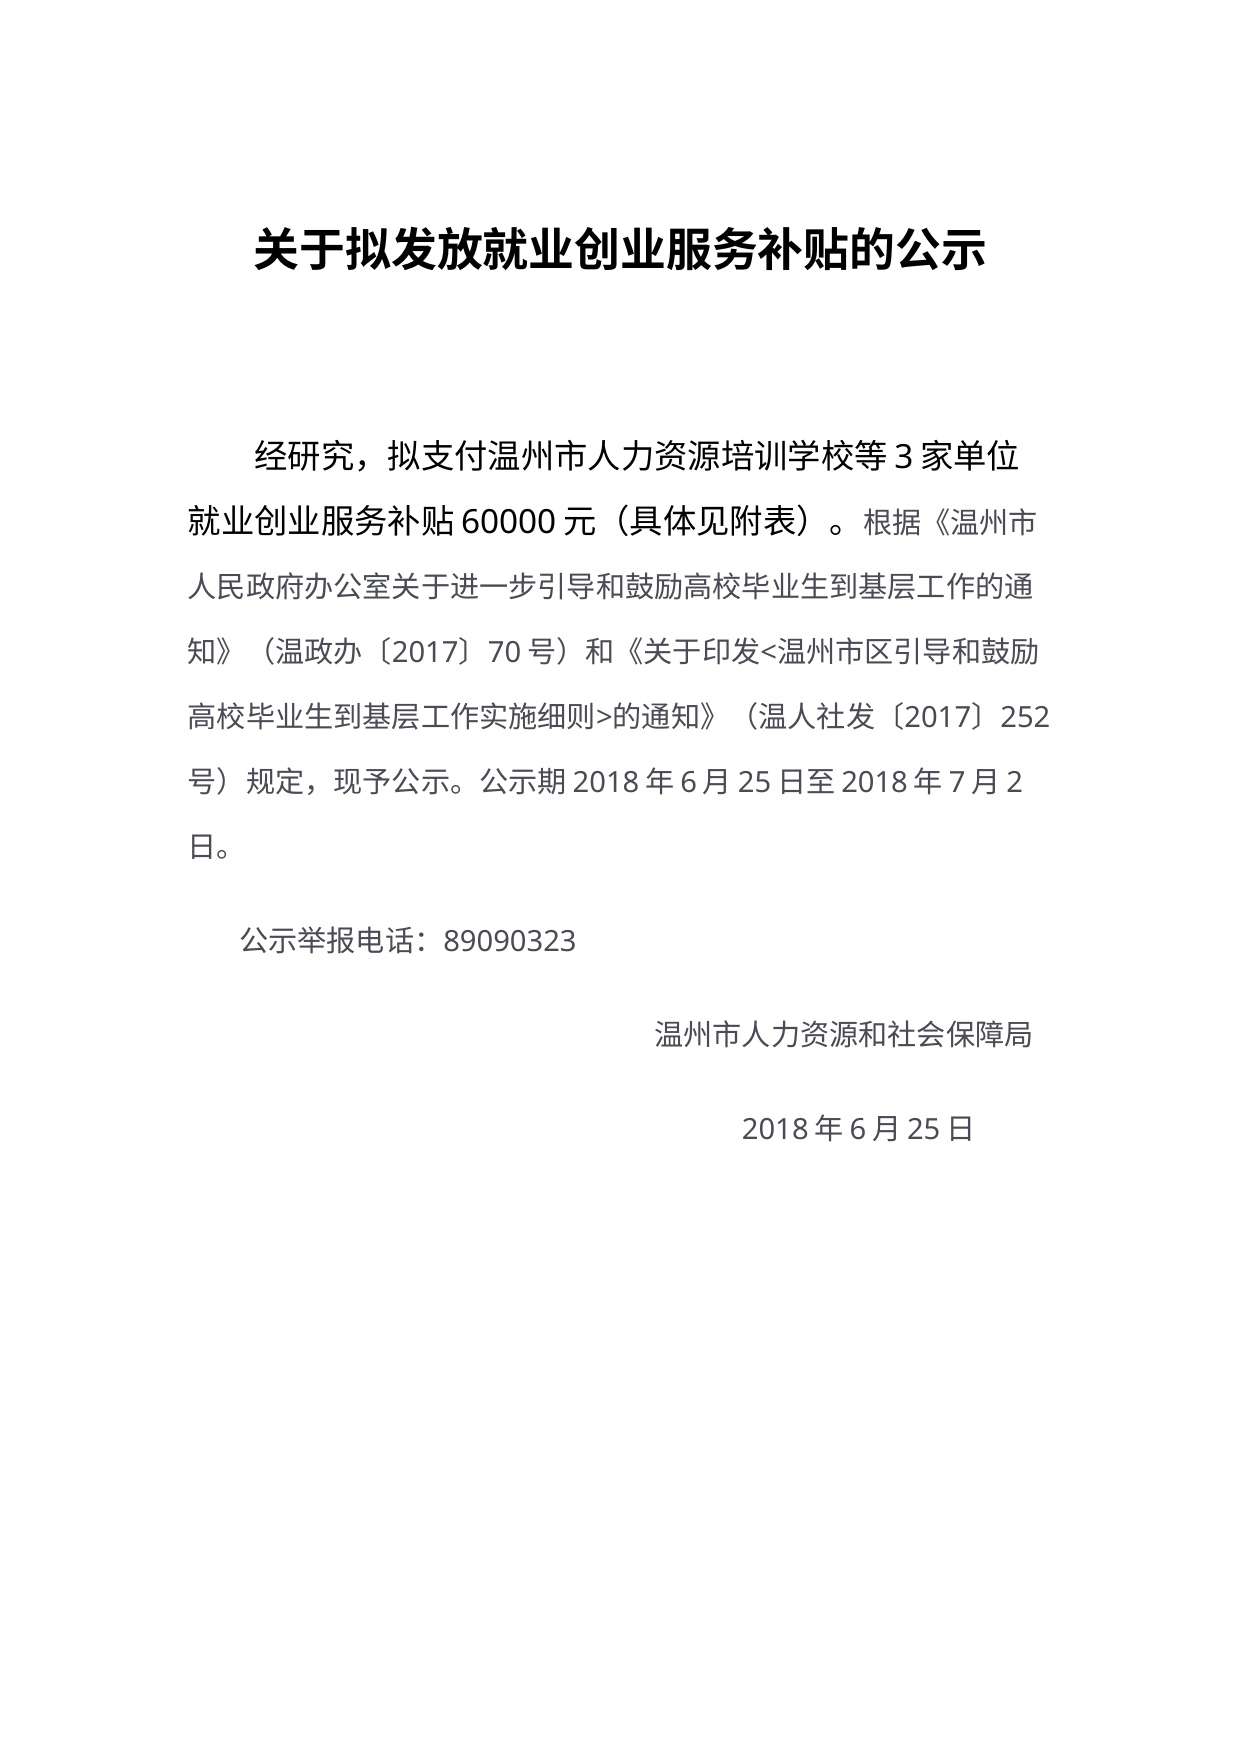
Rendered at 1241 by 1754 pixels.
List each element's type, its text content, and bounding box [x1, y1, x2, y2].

text 温州市人力资源和社会保障局 [187, 1000, 1053, 1065]
subtitle 关于拟发放就业创业服务补贴的公示 [187, 197, 1053, 295]
text 公示举报电话：89090323 [187, 906, 1053, 971]
text 经研究，拟支付温州市人力资源培训学校等3家单位就业创业服务补贴60000元（具体见附表）。根据《温州市人民政府办公室关于进一步引导和鼓励高校毕业生到基层工作的通知》（温政办〔2017〕70号）和《关于印发<温州市区引导和鼓励高校毕业生到基层工作实施细则>的通知》（温人社发〔2017〕252号）规定，现予公示。公示期2018年6月25日至2018年7月2日。 [187, 422, 1053, 877]
text 2018年6月25日 [187, 1094, 1053, 1159]
